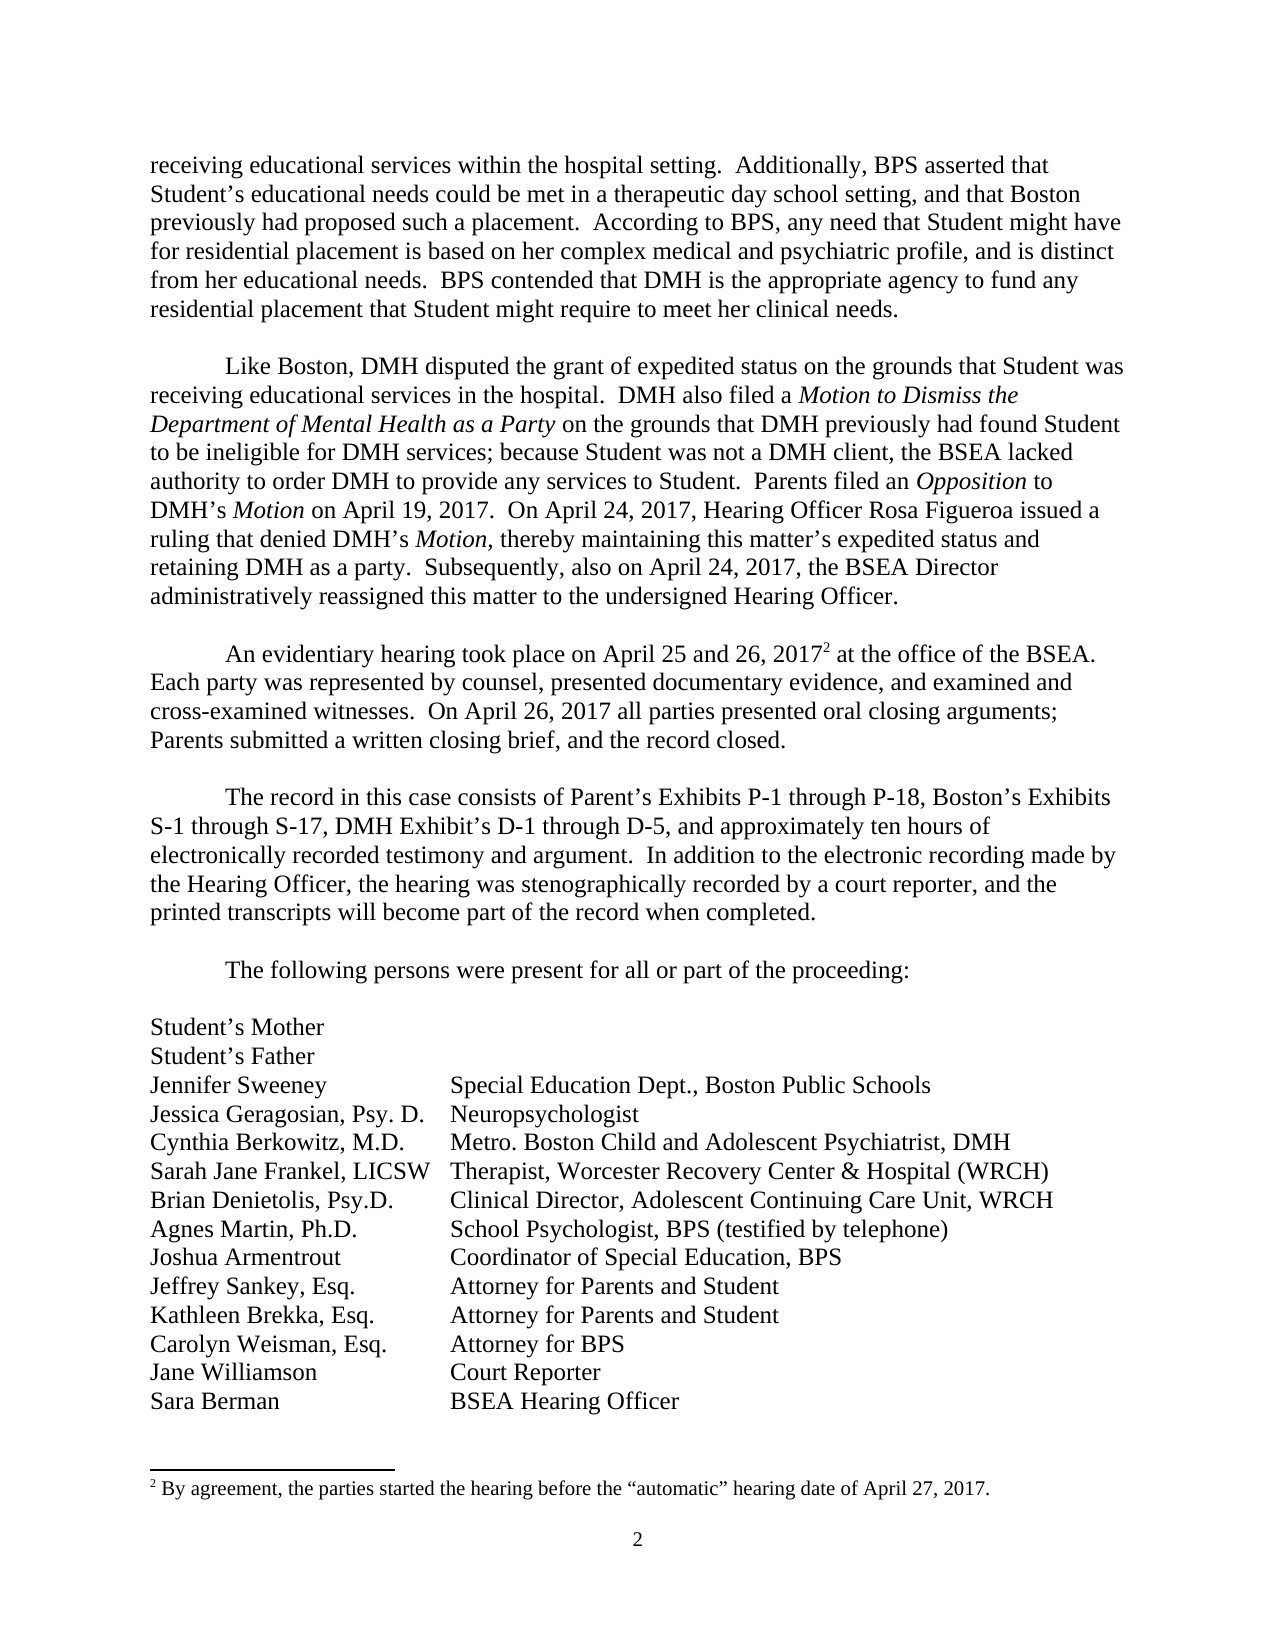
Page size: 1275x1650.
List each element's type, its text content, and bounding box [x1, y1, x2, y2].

text Brian Denietolis, Psy.D. Clinical Director, Adolescent Continuing Care Unit, WRCH [150, 1185, 1125, 1214]
text Sarah Jane Frankel, LICSW Therapist, Worcester Recovery Center & Hospital (WRCH) [150, 1156, 1125, 1185]
text Carolyn Weisman, Esq. Attorney for BPS [150, 1329, 1125, 1357]
text Jennifer Sweeney Special Education Dept., Boston Public Schools [150, 1070, 1125, 1099]
text Sara Berman BSEA Hearing Officer [150, 1386, 1125, 1415]
text Agnes Martin, Ph.D. School Psychologist, BPS (testified by telephone) [150, 1214, 1125, 1242]
text Jessica Geragosian, Psy. D. Neuropsychologist [150, 1099, 1125, 1127]
text Student’s Mother [150, 1012, 1125, 1041]
text Jeffrey Sankey, Esq. Attorney for Parents and Student [150, 1271, 1125, 1300]
text Jane Williamson Court Reporter [150, 1357, 1125, 1386]
text Student’s Father [150, 1041, 1125, 1070]
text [150, 150, 1125, 322]
text Cynthia Berkowitz, M.D. Metro. Boston Child and Adolescent Psychiatrist, DMH [150, 1127, 1125, 1156]
text The record in this case consists of Parent’s Exhibits P-1 through P-18, Boston’s Exhibits S-1 through S-17, DMH Exhibit’s D-1 through D-5, and approximately ten hours of electronically recorded testimony and argument. In addition to the electronic recording made by the Hearing Officer, the hearing was stenographically recorded by a court reporter, and the printed transcripts will become part of the record when completed. [150, 782, 1125, 926]
text Joshua Armentrout Coordinator of Special Education, BPS [150, 1242, 1125, 1271]
text Like Boston, DMH disputed the grant of expedited status on the grounds that Student was receiving educational services in the hospital. DMH also filed a Motion to Dismiss the Department of Mental Health as a Party on the grounds that DMH previously had found Student to be ineligible for DMH services; because Student was not a DMH client, the BSEA lacked authority to order DMH to provide any services to Student. Parents filed an Opposition to DMH’s Motion on April 19, 2017. On April 24, 2017, Hearing Officer Rosa Figueroa issued a ruling that denied DMH’s Motion, thereby maintaining this matter’s expedited status and retaining DMH as a party. Subsequently, also on April 24, 2017, the BSEA Director administratively reassigned this matter to the undersigned Hearing Officer. [150, 351, 1125, 610]
text An evidentiary hearing took place on April 25 and 26, 2017 at the office of the BSEA. Each party was represented by counsel, presented documentary evidence, and examined and cross-examined witnesses. On April 26, 2017 all parties presented oral closing arguments; Parents submitted a written closing brief, and the record closed. [150, 639, 1125, 754]
text Kathleen Brekka, Esq. Attorney for Parents and Student [150, 1300, 1125, 1329]
text The following persons were present for all or part of the proceeding: [150, 955, 1125, 984]
